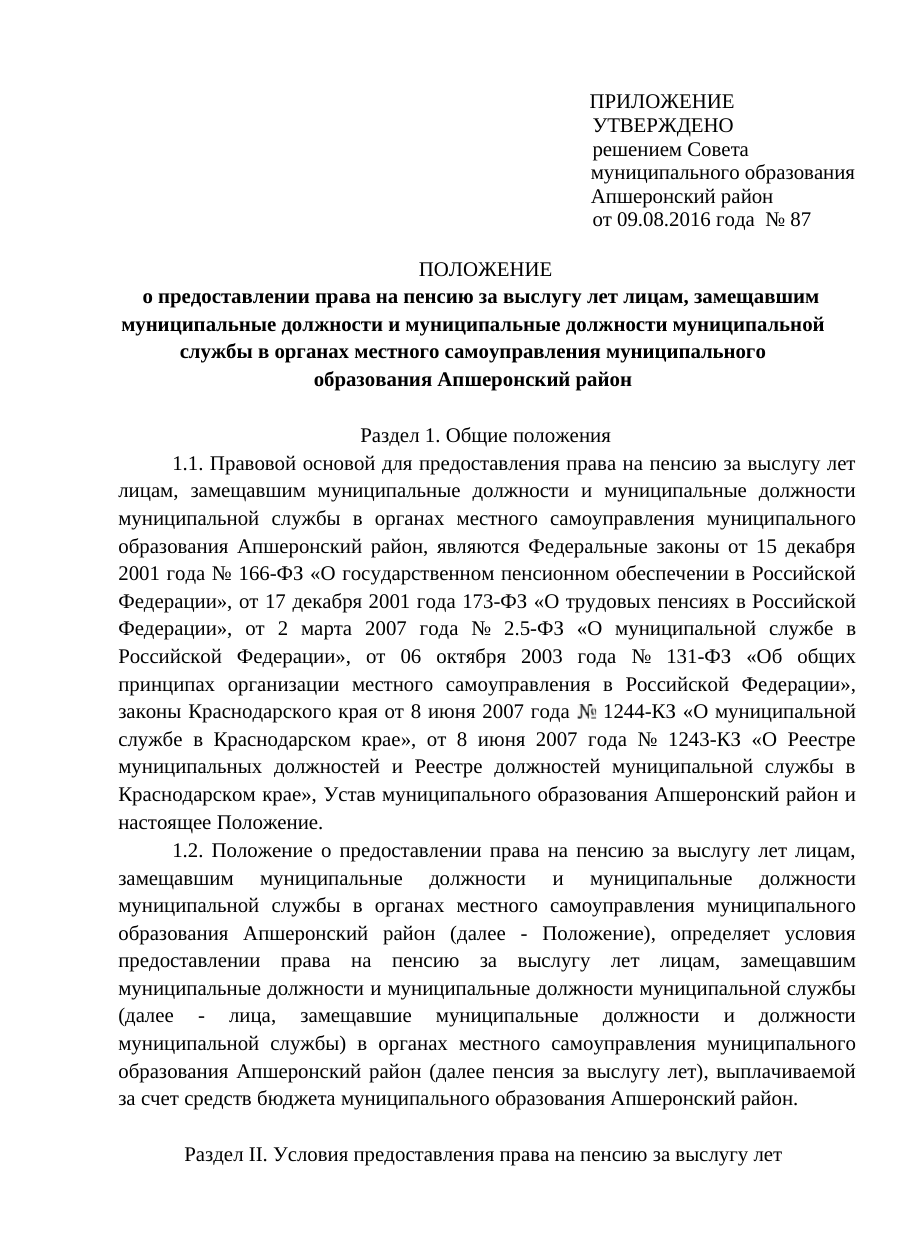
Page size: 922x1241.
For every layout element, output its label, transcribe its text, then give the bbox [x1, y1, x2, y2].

text о предоставлении права на пенсию за выслугу лет лицам, замещавшим муниципальные должности и муниципальные должности муниципальной службы в органах местного самоуправления муниципального образования Апшеронский район [118, 284, 827, 391]
text 1.1. Правовой основой для предоставления права на пенсию за выслугу лет лицам, замещавшим муниципальные должности и муниципальные должности муниципальной службы в органах местного самоуправления муниципального образования Апшеронский район, являются Федеральные законы от 15 декабря 2001 года № 166-ФЗ «О государственном пенсионном обеспечении в Российской Федерации», от 17 декабря 2001 года 173-ФЗ «О трудовых пенсиях в Российской Федерации», от 2 марта 2007 года № 2.5-ФЗ «О муниципальной службе в Российской Федерации», от 06 октября 2003 года № 131-ФЗ «Об общих принципах организации местного самоуправления в Российской Федерации», законы Краснодарского края от 8 июня 2007 года 1244-КЗ «О муниципальной службе в Краснодарском крае», от 8 июня 2007 года № 1243-КЗ «О Реестре муниципальных должностей и Реестре должностей муниципальной службы в Краснодарском крае», Устав муниципального образования Апшеронский район и настоящее Положение. [118, 451, 856, 834]
text Раздел 1. Общие положения [118, 422, 853, 447]
text УТВЕРЖДЕНО [503, 114, 873, 137]
text ПРИЛОЖЕНИЕ [584, 89, 856, 113]
text решением Совета муниципального образования Апшеронский район [587, 137, 873, 208]
text от 09.08.2016 года № 87 [587, 208, 873, 231]
text 1.2. Положение о предоставлении права на пенсию за выслугу лет лицам, замещавшим муниципальные должности и муниципальные должности муниципальной службы в органах местного самоуправления муниципального образования Апшеронский район (далее - Положение), определяет условия предоставлении права на пенсию за выслугу лет лицам, замещавшим муниципальные должности и муниципальные должности муниципальной службы (далее - лица, замещавшие муниципальные должности и должности муниципальной службы) в органах местного самоуправления муниципального образования Апшеронский район (далее пенсия за выслугу лет), выплачиваемой за счет средств бюджета муниципального образования Апшеронский район. [118, 838, 856, 1110]
text ПОЛОЖЕНИЕ [118, 257, 853, 281]
text Раздел II. Условия предоставления права на пенсию за выслугу лет [117, 1142, 849, 1166]
picture [577, 704, 597, 719]
